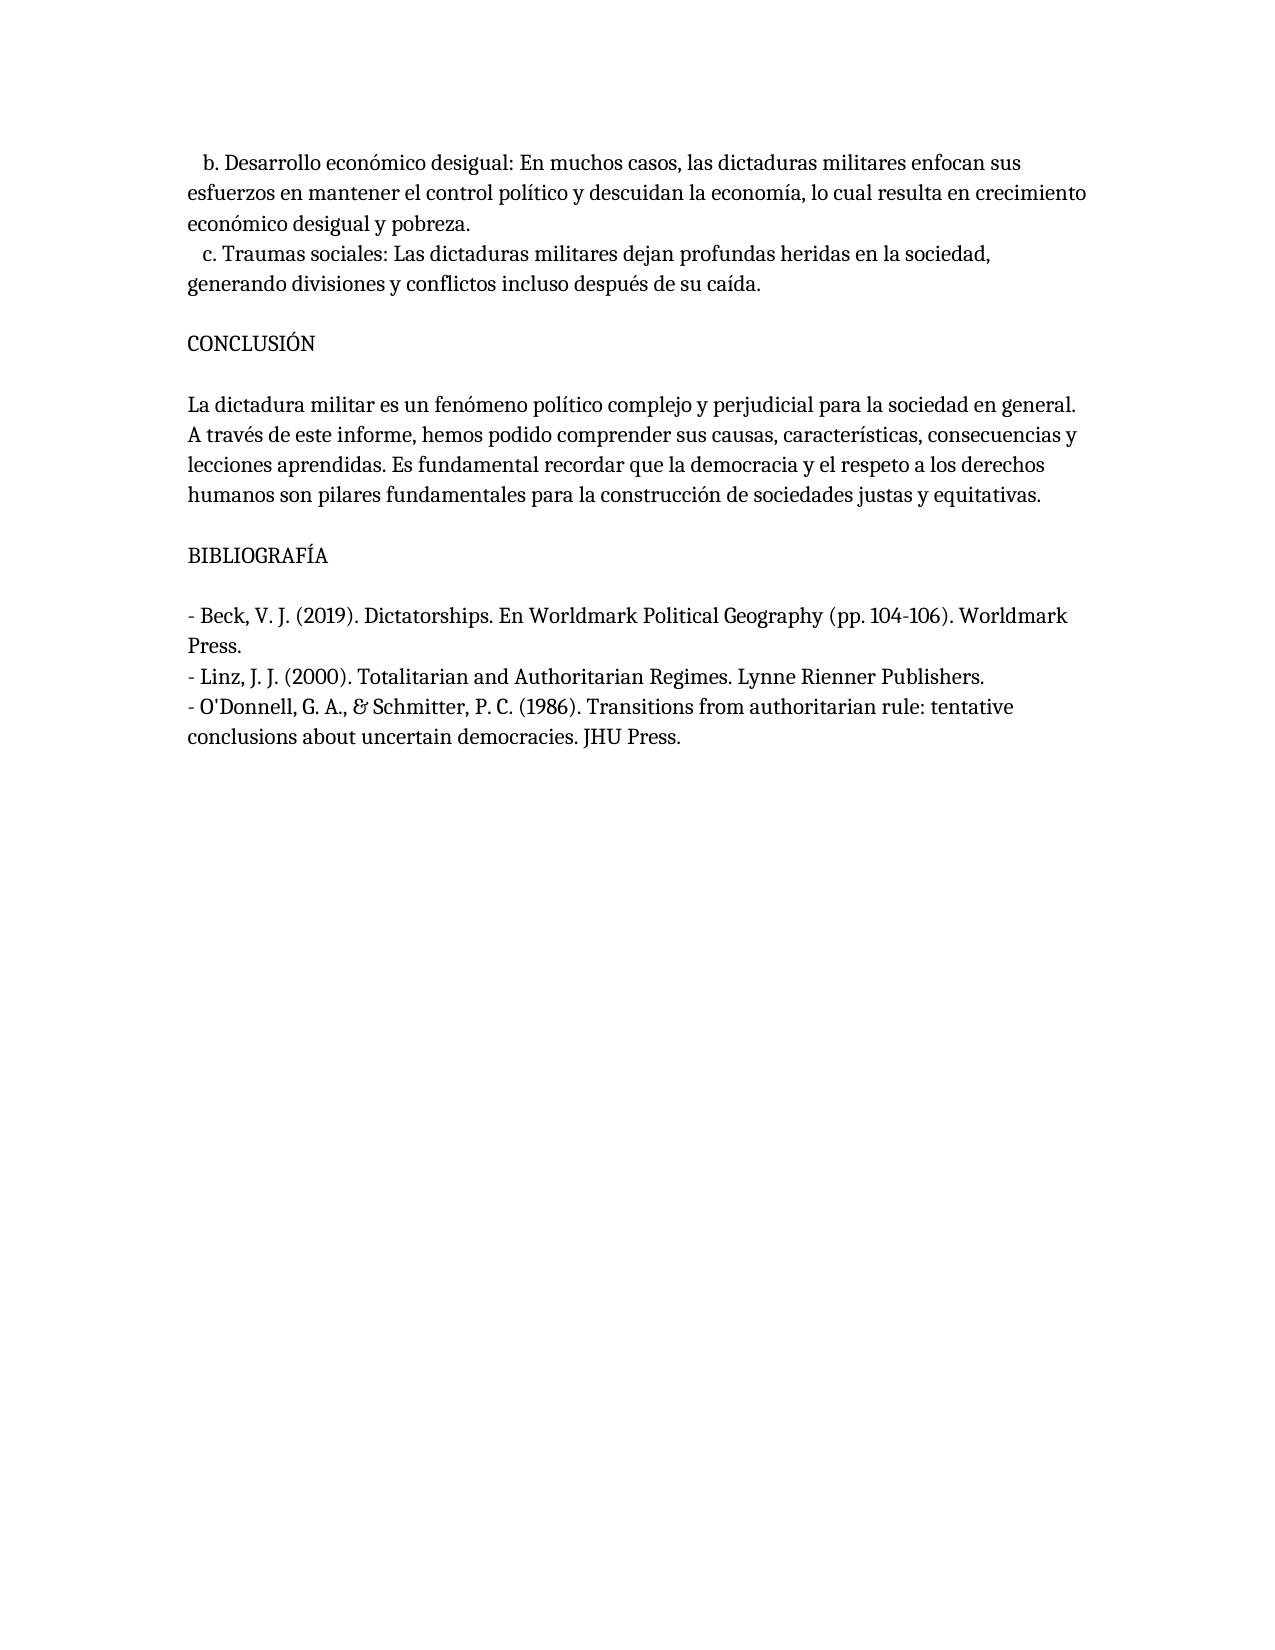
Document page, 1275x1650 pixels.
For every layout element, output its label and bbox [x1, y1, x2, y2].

text [187, 150, 1087, 750]
